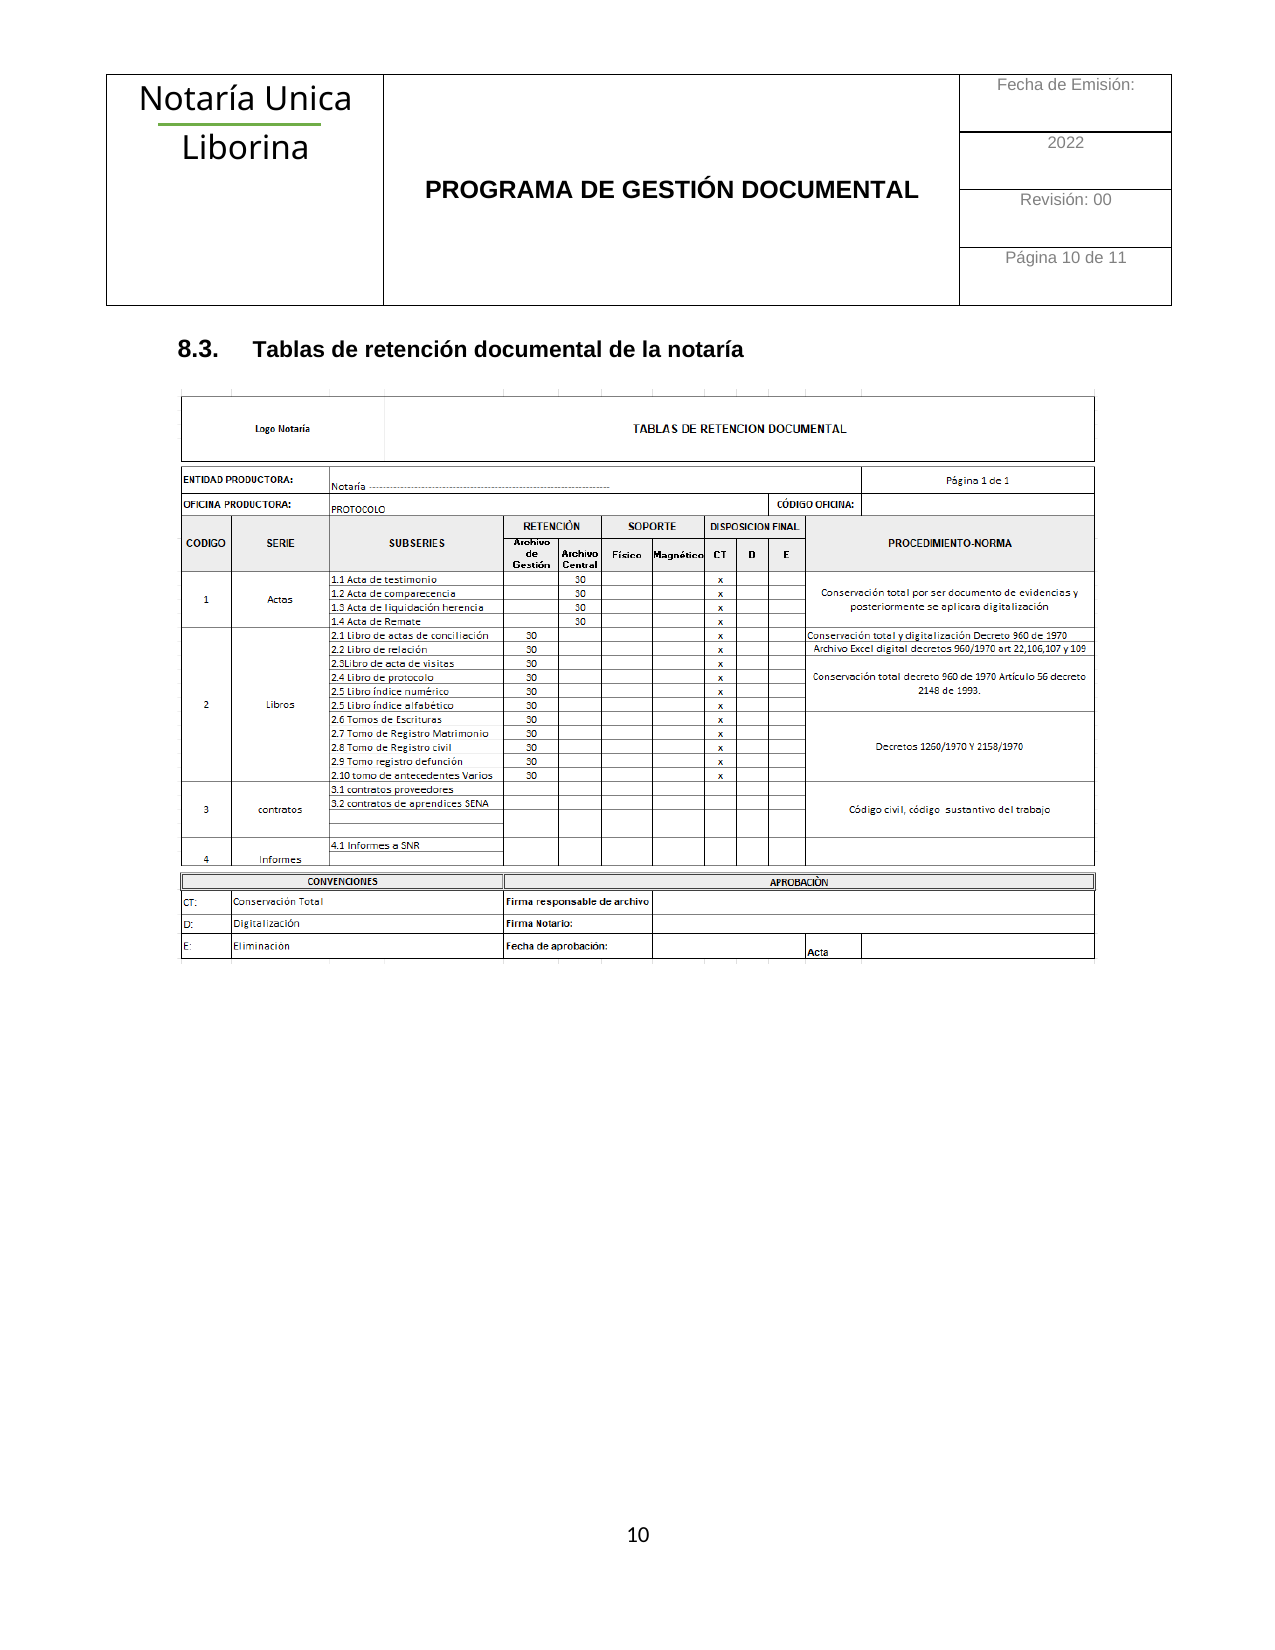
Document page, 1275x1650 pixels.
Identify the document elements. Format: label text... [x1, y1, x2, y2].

subtitle Tablas de retención documental de la notaría [177, 334, 1098, 362]
picture [177, 389, 1098, 964]
